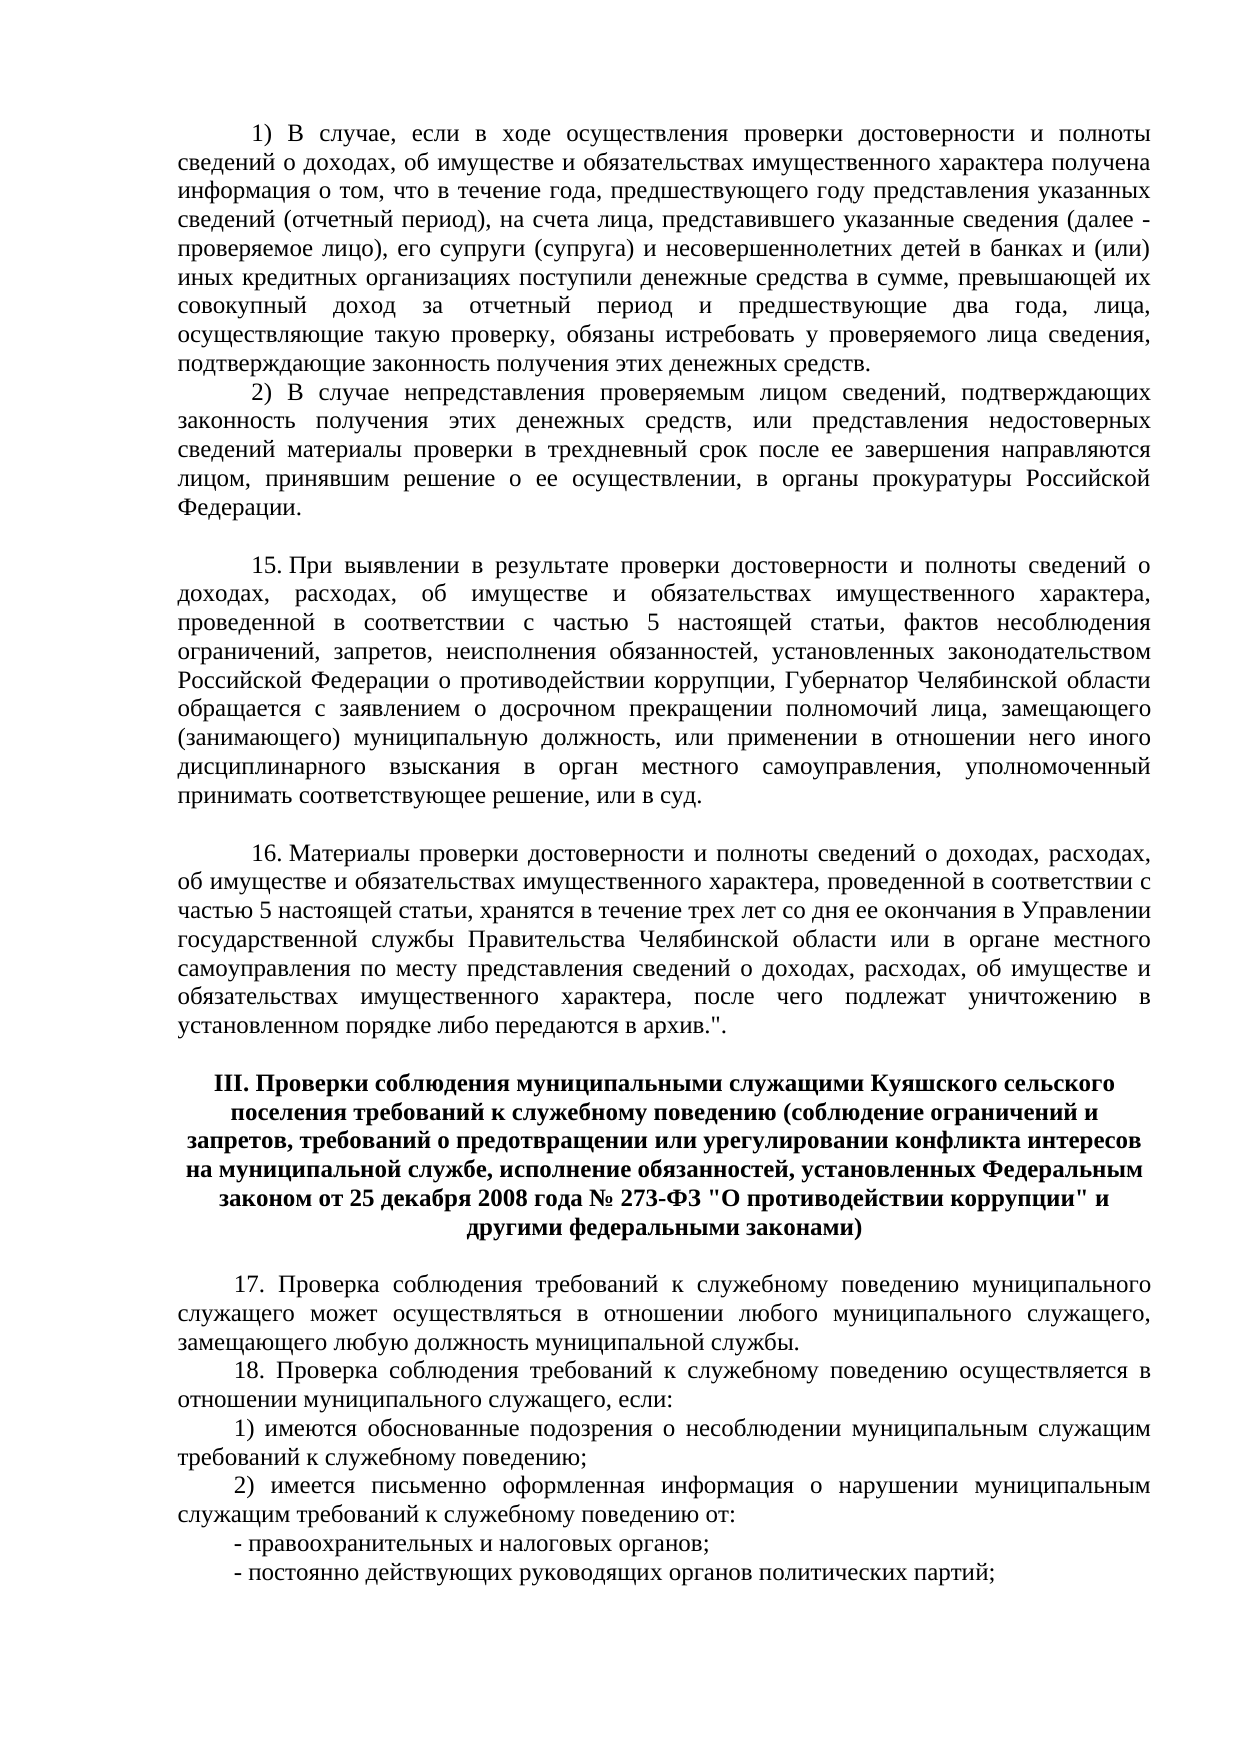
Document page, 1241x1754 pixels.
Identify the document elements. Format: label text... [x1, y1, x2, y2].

text 1) В случае, если в ходе осуществления проверки достоверности и полноты сведений о доходах, об имуществе и обязательствах имущественного характера получена информация о том, что в течение года, предшествующего году представления указанных сведений (отчетный период), на счета лица, представившего указанные сведения (далее - проверяемое лицо), его супруги (супруга) и несовершеннолетних детей в банках и (или) иных кредитных организациях поступили денежные средства в сумме, превышающей их совокупный доход за отчетный период и предшествующие два года, лица, осуществляющие такую проверку, обязаны истребовать у проверяемого лица сведения, подтверждающие законность получения этих денежных средств. [177, 118, 1152, 377]
text 2) В случае непредставления проверяемым лицом сведений, подтверждающих законность получения этих денежных средств, или представления недостоверных сведений материалы проверки в трехдневный срок после ее завершения направляются лицом, принявшим решение о ее осуществлении, в органы прокуратуры Российской Федерации. [177, 377, 1152, 521]
text - правоохранительных и налоговых органов; [177, 1528, 1152, 1557]
text 18. Проверка соблюдения требований к служебному поведению осуществляется в отношении муниципального служащего, если: [177, 1356, 1152, 1413]
text 17. Проверка соблюдения требований к служебному поведению муниципального служащего может осуществляться в отношении любого муниципального служащего, замещающего любую должность муниципальной службы. [177, 1269, 1152, 1356]
text 15. При выявлении в результате проверки достоверности и полноты сведений о доходах, расходах, об имуществе и обязательствах имущественного характера, проведенной в соответствии с частью 5 настоящей статьи, фактов несоблюдения ограничений, запретов, неисполнения обязанностей, установленных законодательством Российской Федерации о противодействии коррупции, Губернатор Челябинской области обращается с заявлением о досрочном прекращении полномочий лица, замещающего (занимающего) муниципальную должность, или применении в отношении него иного дисциплинарного взыскания в орган местного самоуправления, уполномоченный принимать соответствующее решение, или в суд. [177, 550, 1152, 808]
text 1) имеются обоснованные подозрения о несоблюдении муниципальным служащим требований к служебному поведению; [177, 1413, 1152, 1471]
text 16. Материалы проверки достоверности и полноты сведений о доходах, расходах, об имуществе и обязательствах имущественного характера, проведенной в соответствии с частью 5 настоящей статьи, хранятся в течение трех лет со дня ее окончания в Управлении государственной службы Правительства Челябинской области или в органе местного самоуправления по месту представления сведений о доходах, расходах, об имуществе и обязательствах имущественного характера, после чего подлежат уничтожению в установленном порядке либо передаются в архив.". [177, 838, 1152, 1039]
text III. Проверки соблюдения муниципальными служащими Куяшского сельского поселения требований к служебному поведению (соблюдение ограничений и запретов, требований о предотвращении или урегулировании конфликта интересов на муниципальной службе, исполнение обязанностей, установленных Федеральным законом от 25 декабря 2008 года № 273-ФЗ "О противодействии коррупции" и другими федеральными законами) [177, 1068, 1152, 1241]
text 2) имеется письменно оформленная информация о нарушении муниципальным служащим требований к служебному поведению от: [177, 1471, 1152, 1528]
text - постоянно действующих руководящих органов политических партий; [177, 1557, 1152, 1586]
